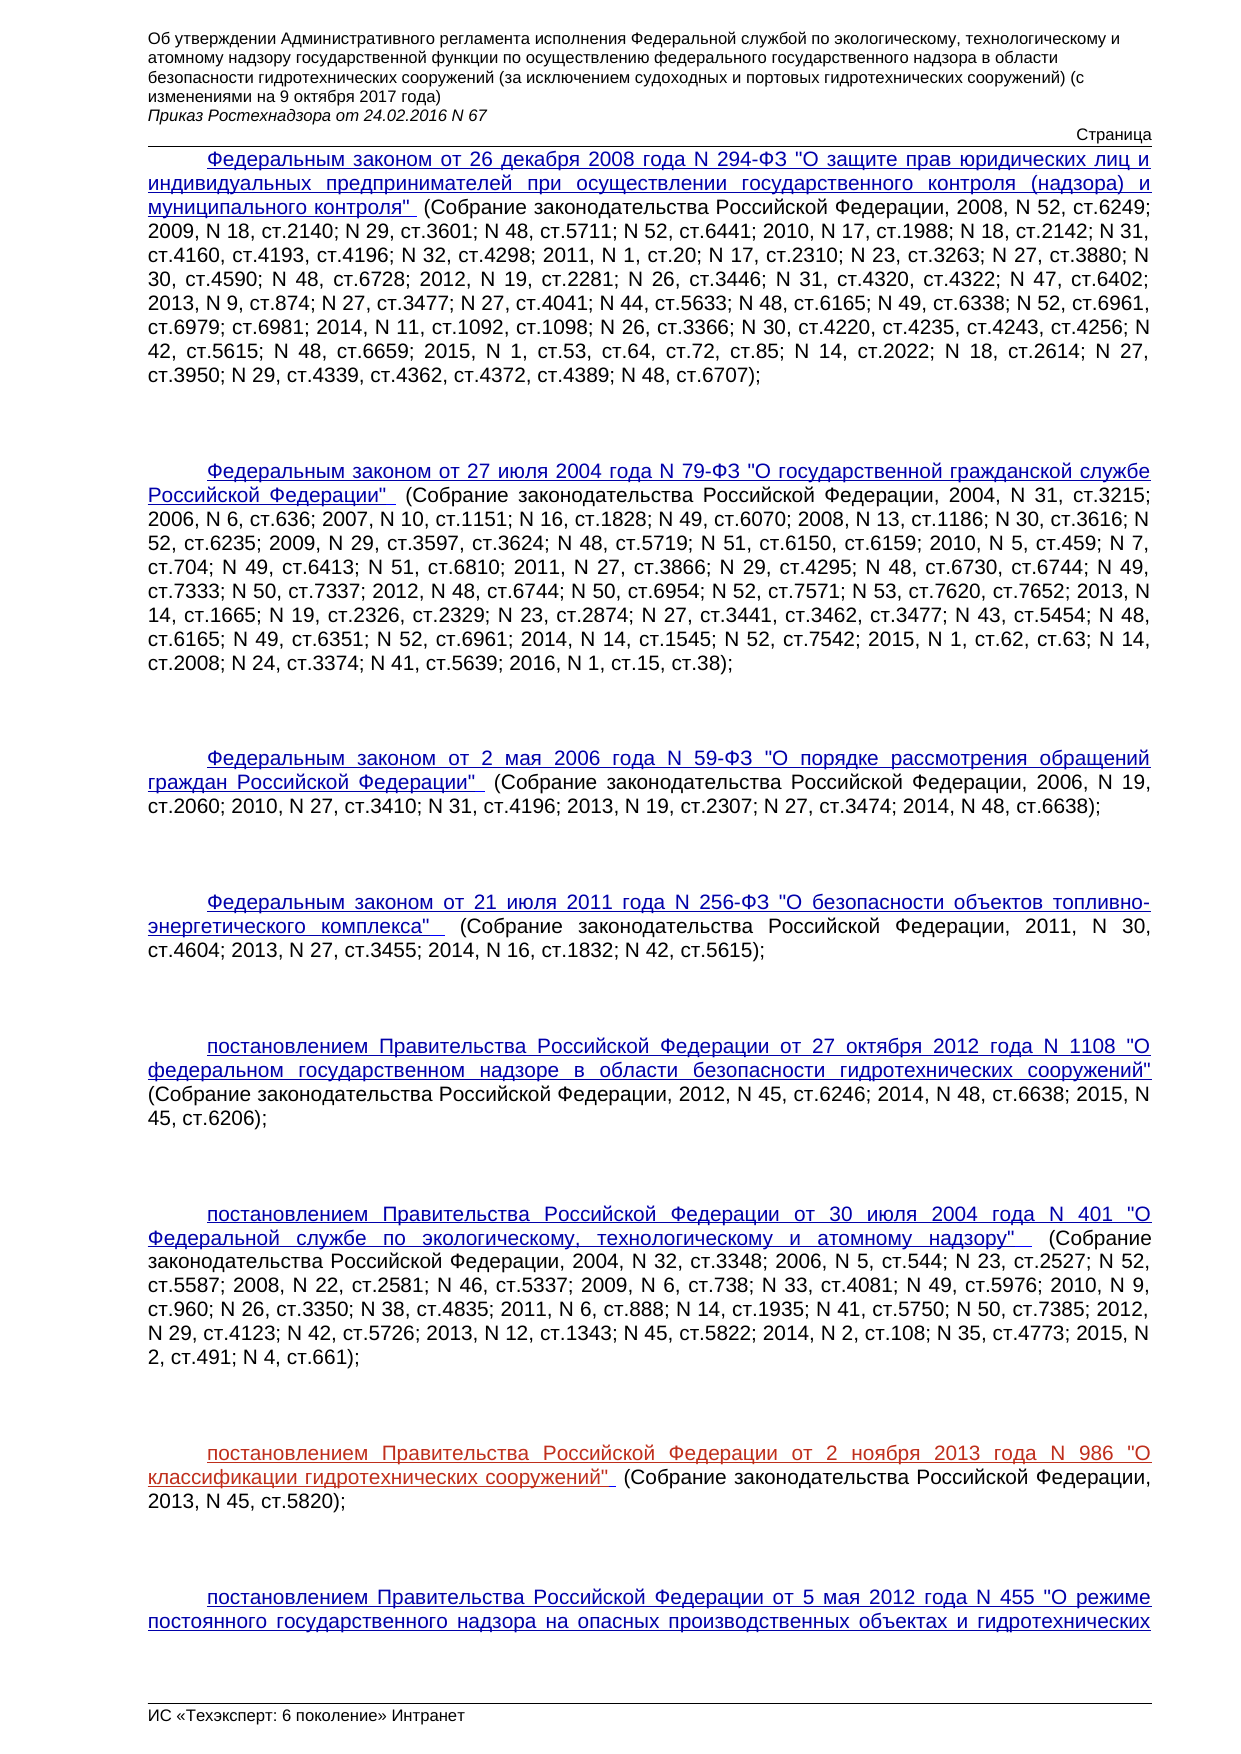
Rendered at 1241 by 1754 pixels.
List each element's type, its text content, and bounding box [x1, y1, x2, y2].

text постановлением Правительства Российской Федерации от 27 октября 2012 года N 1108 "О федеральном государственном надзоре в области безопасности гидротехнических сооружений" (Собрание законодательства Российской Федерации, 2012, N 45, ст.6246; 2014, N 48, ст.6638; 2015, N 45, ст.6206); [148, 1034, 1152, 1079]
text постановлением Правительства Российской Федерации от 27 октября 2012 года N 1108 "О федеральном государственном надзоре в области безопасности гидротехнических сооружений" (Собрание законодательства Российской Федерации, 2012, N 45, ст.6246; 2014, N 48, ст.6638; 2015, N 45, ст.6206); [148, 1080, 1152, 1129]
text Федеральным законом от 27 июля 2004 года N 79-ФЗ "О государственной гражданской службе Российской Федерации" (Собрание законодательства Российской Федерации, 2004, N 31, ст.3215; 2006, N 6, ст.636; 2007, N 10, ст.1151; N 16, ст.1828; N 49, ст.6070; 2008, N 13, ст.1186; N 30, ст.3616; N 52, ст.6235; 2009, N 29, ст.3597, ст.3624; N 48, ст.5719; N 51, ст.6150, ст.6159; 2010, N 5, ст.459; N 7, ст.704; N 49, ст.6413; N 51, ст.6810; 2011, N 27, ст.3866; N 29, ст.4295; N 48, ст.6730, ст.6744; N 49, ст.7333; N 50, ст.7337; 2012, N 48, ст.6744; N 50, ст.6954; N 52, ст.7571; N 53, ст.7620, ст.7652; 2013, N 14, ст.1665; N 19, ст.2326, ст.2329; N 23, ст.2874; N 27, ст.3441, ст.3462, ст.3477; N 43, ст.5454; N 48, ст.6165; N 49, ст.6351; N 52, ст.6961; 2014, N 14, ст.1545; N 52, ст.7542; 2015, N 1, ст.62, ст.63; N 14, ст.2008; N 24, ст.3374; N 41, ст.5639; 2016, N 1, ст.15, ст.38); [148, 459, 1152, 674]
text постановлением Правительства Российской Федерации от 2 ноября 2013 года N 986 "О классификации гидротехнических сооружений" (Собрание законодательства Российской Федерации, 2013, N 45, ст.5820); [148, 1441, 1152, 1513]
text Федеральным законом от 2 мая 2006 года N 59-ФЗ "О порядке рассмотрения обращений граждан Российской Федерации" (Собрание законодательства Российской Федерации, 2006, N 19, ст.2060; 2010, N 27, ст.3410; N 31, ст.4196; 2013, N 19, ст.2307; N 27, ст.3474; 2014, N 48, ст.6638); [148, 746, 1152, 818]
text Федеральным законом от 21 июля 2011 года N 256-ФЗ "О безопасности объектов топливно-энергетического комплекса" (Собрание законодательства Российской Федерации, 2011, N 30, ст.4604; 2013, N 27, ст.3455; 2014, N 16, ст.1832; N 42, ст.5615); [148, 890, 1152, 962]
text постановлением Правительства Российской Федерации от 30 июля 2004 года N 401 "О Федеральной службе по экологическому, технологическому и атомному надзору" (Собрание законодательства Российской Федерации, 2004, N 32, ст.3348; 2006, N 5, ст.544; N 23, ст.2527; N 52, ст.5587; 2008, N 22, ст.2581; N 46, ст.5337; 2009, N 6, ст.738; N 33, ст.4081; N 49, ст.5976; 2010, N 9, ст.960; N 26, ст.3350; N 38, ст.4835; 2011, N 6, ст.888; N 14, ст.1935; N 41, ст.5750; N 50, ст.7385; 2012, N 29, ст.4123; N 42, ст.5726; 2013, N 12, ст.1343; N 45, ст.5822; 2014, N 2, ст.108; N 35, ст.4773; 2015, N 2, ст.491; N 4, ст.661); [148, 1201, 1152, 1369]
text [148, 1585, 1152, 1633]
text Федеральным законом от 26 декабря 2008 года N 294-ФЗ "О защите прав юридических лиц и индивидуальных предпринимателей при осуществлении государственного контроля (надзора) и муниципального контроля" (Собрание законодательства Российской Федерации, 2008, N 52, ст.6249; 2009, N 18, ст.2140; N 29, ст.3601; N 48, ст.5711; N 52, ст.6441; 2010, N 17, ст.1988; N 18, ст.2142; N 31, ст.4160, ст.4193, ст.4196; N 32, ст.4298; 2011, N 1, ст.20; N 17, ст.2310; N 23, ст.3263; N 27, ст.3880; N 30, ст.4590; N 48, ст.6728; 2012, N 19, ст.2281; N 26, ст.3446; N 31, ст.4320, ст.4322; N 47, ст.6402; 2013, N 9, ст.874; N 27, ст.3477; N 27, ст.4041; N 44, ст.5633; N 48, ст.6165; N 49, ст.6338; N 52, ст.6961, ст.6979; ст.6981; 2014, N 11, ст.1092, ст.1098; N 26, ст.3366; N 30, ст.4220, ст.4235, ст.4243, ст.4256; N 42, ст.5615; N 48, ст.6659; 2015, N 1, ст.53, ст.64, ст.72, ст.85; N 14, ст.2022; N 18, ст.2614; N 27, ст.3950; N 29, ст.4339, ст.4362, ст.4372, ст.4389; N 48, ст.6707); [148, 193, 1152, 387]
